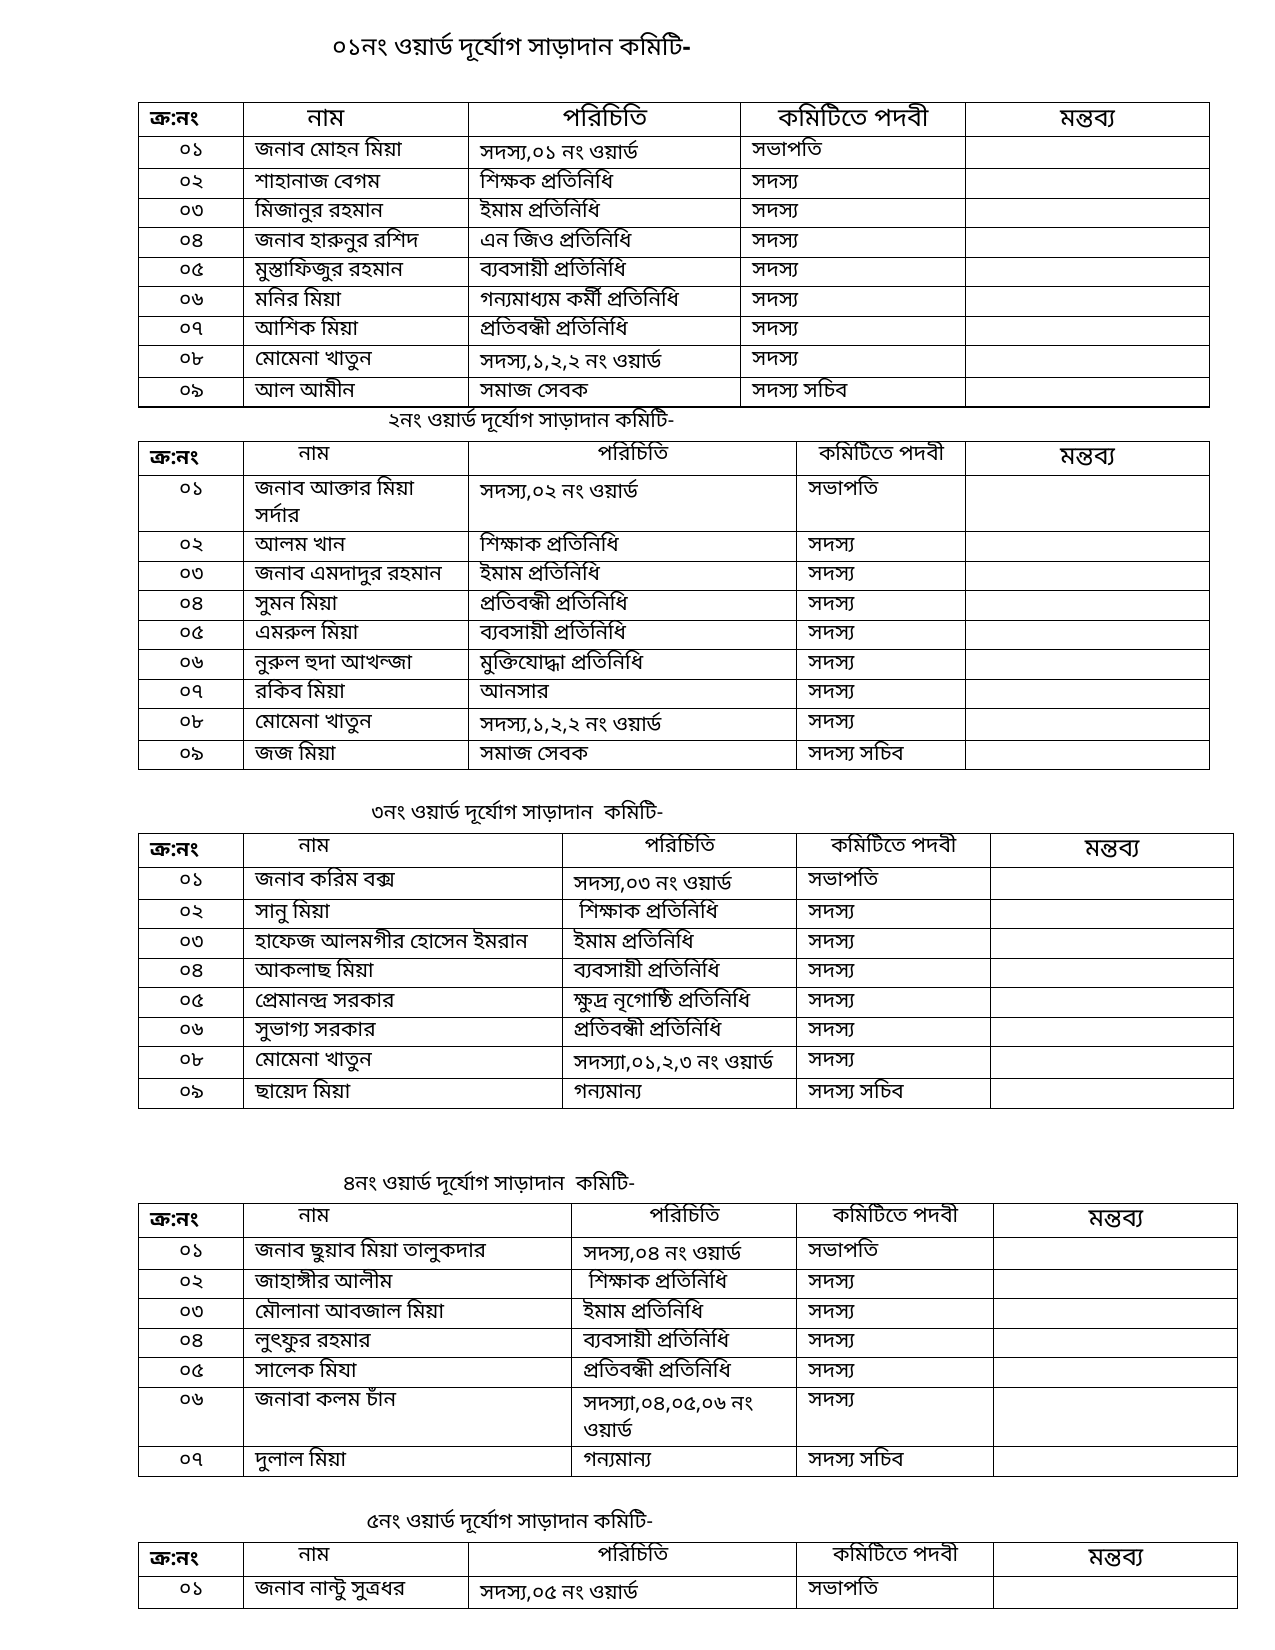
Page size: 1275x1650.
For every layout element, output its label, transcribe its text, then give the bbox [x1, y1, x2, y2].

table_cell সদস্য [797, 1047, 990, 1078]
table_header কমিটিতে পদবী [797, 442, 965, 475]
table_header নাম [244, 834, 562, 867]
table_cell [966, 199, 1209, 227]
table_cell [966, 650, 1209, 678]
table_cell ০৬ [139, 650, 243, 678]
table_cell শিক্ষাক প্রতিনিধি [469, 532, 796, 561]
table_cell ০২ [139, 900, 243, 928]
table_cell ইমাম প্রতিনিধি [469, 199, 740, 227]
table_cell সদস্য,১,২,২ নং ওয়ার্ড [469, 346, 740, 377]
table_cell রকিব মিয়া [244, 680, 468, 708]
table_cell সদস্য,০২ নং ওয়ার্ড [469, 476, 796, 531]
table_cell ০৫ [139, 1358, 243, 1387]
table_cell মুক্তিযোদ্ধা প্রতিনিধি [469, 650, 796, 678]
table_cell জনাব করিম বক্স [244, 868, 562, 899]
table_cell [966, 709, 1209, 740]
table_header পরিচিতি [469, 1543, 796, 1576]
table_cell [966, 317, 1209, 345]
table_cell শাহানাজ বেগম [244, 169, 468, 198]
table_header পরিচিতি [469, 442, 796, 475]
table_header ক্র:নং [139, 834, 243, 867]
table_header মন্তব্য [966, 442, 1209, 475]
table_cell জনাবা কলম চাঁন [244, 1388, 571, 1446]
table_cell প্রেমানন্দ্র সরকার [244, 988, 562, 1017]
table_cell মৌলানা আবজাল মিয়া [244, 1299, 571, 1328]
table_cell সদস্য সচিব [741, 378, 965, 406]
table_cell সদস্য [797, 1329, 993, 1357]
table_cell আকলাছ মিয়া [244, 959, 562, 987]
table_cell হাফেজ আলমগীর হোসেন ইমরান [244, 929, 562, 958]
table_cell [994, 1270, 1237, 1298]
table_cell [966, 346, 1209, 377]
table_cell ০৬ [139, 1388, 243, 1446]
table_cell সমাজ সেবক [469, 741, 796, 769]
table_header মন্তব্য [966, 103, 1209, 136]
table_cell [966, 137, 1209, 168]
table_cell দুলাল মিয়া [244, 1447, 571, 1476]
table_cell সুমন মিয়া [244, 591, 468, 619]
table_cell [966, 258, 1209, 286]
table_cell [991, 959, 1233, 987]
table_cell এন জিও প্রতিনিধি [469, 228, 740, 257]
table_header পরিচিতি [563, 834, 796, 867]
table_cell ০৪ [139, 1329, 243, 1357]
table_cell [966, 287, 1209, 316]
table_cell মোমেনা খাতুন [244, 709, 468, 740]
table_cell [991, 929, 1233, 958]
table_cell [966, 532, 1209, 561]
table_cell ০৮ [139, 1047, 243, 1078]
table_cell জনাব এমদাদুর রহমান [244, 562, 468, 590]
table_cell [991, 900, 1233, 928]
table_cell ০৩ [139, 199, 243, 227]
table_cell জনাব নান্টু সুত্রধর [244, 1577, 468, 1608]
table_cell সদস্য [797, 1358, 993, 1387]
table_cell সুভাগ্য সরকার [244, 1018, 562, 1046]
table_cell ০৩ [139, 562, 243, 590]
table_header ক্র:নং [139, 1204, 243, 1237]
table_cell [966, 169, 1209, 198]
table_cell সদস্য [797, 929, 990, 958]
table_cell সদস্য [797, 562, 965, 590]
table_cell সদস্য [741, 228, 965, 257]
table_cell সভাপতি [741, 137, 965, 168]
table_cell মনির মিয়া [244, 287, 468, 316]
table_cell ০৪ [139, 228, 243, 257]
table_cell গন্যমান্য [563, 1079, 796, 1107]
table_cell ০৮ [139, 346, 243, 377]
table_cell ০৫ [139, 988, 243, 1017]
table_cell জনাব ছুয়াব মিয়া তালুকদার [244, 1238, 571, 1269]
table_cell সদস্য [741, 287, 965, 316]
table_cell প্রতিবন্ধী প্রতিনিধি [572, 1358, 796, 1387]
table_cell সদস্য [741, 317, 965, 345]
table_cell লুৎফুর রহমার [244, 1329, 571, 1357]
table_cell [994, 1299, 1237, 1328]
table_cell ০৭ [139, 317, 243, 345]
table_header নাম [244, 442, 468, 475]
table_cell সদস্য [797, 532, 965, 561]
table_cell ০১ [139, 137, 243, 168]
table_cell ০৯ [139, 378, 243, 406]
table_cell প্রতিবন্ধী প্রতিনিধি [469, 317, 740, 345]
table_cell [994, 1329, 1237, 1357]
table_cell সদস্য [797, 900, 990, 928]
table_cell সমাজ সেবক [469, 378, 740, 406]
table_cell মোমেনা খাতুন [244, 346, 468, 377]
table_cell [966, 680, 1209, 708]
table_cell [966, 562, 1209, 590]
text ৪নং ওয়ার্ড দূর্যোগ সাড়াদান কমিটি- [150, 1170, 1125, 1198]
table_cell সদস্য [797, 988, 990, 1017]
table_header কমিটিতে পদবী [741, 103, 965, 136]
table_cell সদস্য [797, 621, 965, 649]
table_cell ০১ [139, 1577, 243, 1608]
table_cell ০১ [139, 476, 243, 531]
table_cell [991, 1018, 1233, 1046]
text ২নং ওয়ার্ড দূর্যোগ সাড়াদান কমিটি- [150, 408, 1125, 436]
table_cell শিক্ষক প্রতিনিধি [469, 169, 740, 198]
table_header ক্র:নং [139, 103, 243, 136]
table_cell সভাপতি [797, 868, 990, 899]
table_cell ০৭ [139, 680, 243, 708]
table_header নাম [244, 103, 468, 136]
table_cell সদস্য [741, 346, 965, 377]
table_cell সদস্যা,০১,২,৩ নং ওয়ার্ড [563, 1047, 796, 1078]
table_cell ০৮ [139, 709, 243, 740]
table_header কমিটিতে পদবী [797, 1543, 993, 1576]
table_cell ০৯ [139, 741, 243, 769]
table_cell ০২ [139, 1270, 243, 1298]
table_cell সদস্য [797, 1388, 993, 1446]
table_cell ব্যবসায়ী প্রতিনিধি [572, 1329, 796, 1357]
table_cell সদস্য [797, 959, 990, 987]
table_cell মিজানুর রহমান [244, 199, 468, 227]
table_cell সদস্য সচিব [797, 741, 965, 769]
text ০১নং ওয়ার্ড দূর্যোগ সাড়াদান কমিটি- [150, 28, 1125, 65]
table_cell ইমাম প্রতিনিধি [469, 562, 796, 590]
table_cell এমরুল মিয়া [244, 621, 468, 649]
table_header নাম [244, 1204, 571, 1237]
table_cell [966, 378, 1209, 406]
table_header মন্তব্য [991, 834, 1233, 867]
table_cell ০৪ [139, 591, 243, 619]
table_cell [991, 988, 1233, 1017]
table_cell ইমাম প্রতিনিধি [563, 929, 796, 958]
table_cell সদস্য [741, 169, 965, 198]
table_header পরিচিতি [572, 1204, 796, 1237]
table_cell ০৫ [139, 621, 243, 649]
table_cell সদস্য,০৪ নং ওয়ার্ড [572, 1238, 796, 1269]
text ৩নং ওয়ার্ড দূর্যোগ সাড়াদান কমিটি- [150, 799, 1125, 828]
table_cell ইমাম প্রতিনিধি [572, 1299, 796, 1328]
table_header মন্তব্য [994, 1204, 1237, 1237]
table_header নাম [244, 1543, 468, 1576]
table_cell ০৯ [139, 1079, 243, 1107]
table_cell শিক্ষাক প্রতিনিধি [563, 900, 796, 928]
table_cell সদস্য,০৩ নং ওয়ার্ড [563, 868, 796, 899]
table_cell সদস্যা,০৪,০৫,০৬ নং ওয়ার্ড [572, 1388, 796, 1446]
table_cell ০৭ [139, 1447, 243, 1476]
table_cell আশিক মিয়া [244, 317, 468, 345]
table_header পরিচিতি [469, 103, 740, 136]
table_cell জনাব হারুনুর রশিদ [244, 228, 468, 257]
table_cell ০২ [139, 169, 243, 198]
table_cell মোমেনা খাতুন [244, 1047, 562, 1078]
table_cell ০৬ [139, 1018, 243, 1046]
table_cell সদস্য [797, 1299, 993, 1328]
table_cell [991, 868, 1233, 899]
table_cell শিক্ষাক প্রতিনিধি [572, 1270, 796, 1298]
table_cell সদস্য [797, 591, 965, 619]
table_cell [994, 1388, 1237, 1446]
table_cell ০৩ [139, 929, 243, 958]
table_header ক্র:নং [139, 442, 243, 475]
table_cell ব্যবসায়ী প্রতিনিধি [469, 621, 796, 649]
table_cell ক্ষুদ্র নৃগোষ্ঠি প্রতিনিধি [563, 988, 796, 1017]
table_cell ০১ [139, 868, 243, 899]
table_header কমিটিতে পদবী [797, 1204, 993, 1237]
table_cell ০২ [139, 532, 243, 561]
table_cell জজ মিয়া [244, 741, 468, 769]
table_cell ব্যবসায়ী প্রতিনিধি [563, 959, 796, 987]
table_cell [966, 228, 1209, 257]
table_cell ০৪ [139, 959, 243, 987]
table_cell আলম খান [244, 532, 468, 561]
table_cell [994, 1577, 1237, 1608]
table_cell [966, 591, 1209, 619]
table_cell সদস্য [741, 199, 965, 227]
table_cell [991, 1047, 1233, 1078]
table_cell সভাপতি [797, 1238, 993, 1269]
table_cell সানু মিয়া [244, 900, 562, 928]
table_cell সদস্য সচিব [797, 1447, 993, 1476]
table_cell ০১ [139, 1238, 243, 1269]
table_cell [994, 1238, 1237, 1269]
table_cell নুরুল হুদা আখন্জা [244, 650, 468, 678]
table_cell গন্যমান্য [572, 1447, 796, 1476]
table_cell জনাব মোহন মিয়া [244, 137, 468, 168]
table_cell সদস্য,১,২,২ নং ওয়ার্ড [469, 709, 796, 740]
table_cell ছায়েদ মিয়া [244, 1079, 562, 1107]
table_header ক্র:নং [139, 1543, 243, 1576]
table_cell ০৬ [139, 287, 243, 316]
table_cell সভাপতি [797, 1577, 993, 1608]
text ৫নং ওয়ার্ড দূর্যোগ সাড়াদান কমিটি- [150, 1508, 1125, 1537]
table_cell [991, 1079, 1233, 1107]
table_cell সদস্য,০১ নং ওয়ার্ড [469, 137, 740, 168]
table_cell সদস্য [797, 680, 965, 708]
table_cell [994, 1358, 1237, 1387]
table_cell প্রতিবন্ধী প্রতিনিধি [563, 1018, 796, 1046]
table_cell ব্যবসায়ী প্রতিনিধি [469, 258, 740, 286]
table_cell [994, 1447, 1237, 1476]
table_cell ০৩ [139, 1299, 243, 1328]
table_cell সদস্য [797, 1018, 990, 1046]
table_cell সালেক মিযা [244, 1358, 571, 1387]
table_cell সদস্য সচিব [797, 1079, 990, 1107]
table_cell সদস্য [797, 1270, 993, 1298]
table_header কমিটিতে পদবী [797, 834, 990, 867]
table_cell [966, 476, 1209, 531]
table_cell ০৫ [139, 258, 243, 286]
table_cell [966, 741, 1209, 769]
table_cell সদস্য [741, 258, 965, 286]
table_cell প্রতিবন্ধী প্রতিনিধি [469, 591, 796, 619]
table_cell জাহাঙ্গীর আলীম [244, 1270, 571, 1298]
table_cell সভাপতি [797, 476, 965, 531]
table_cell আনসার [469, 680, 796, 708]
table_cell জনাব আক্তার মিয়া সর্দার [244, 476, 468, 531]
table_cell আল আমীন [244, 378, 468, 406]
table_cell [966, 621, 1209, 649]
table_cell সদস্য [797, 709, 965, 740]
table_cell সদস্য,০৫ নং ওয়ার্ড [469, 1577, 796, 1608]
table_cell মুস্তাফিজুর রহমান [244, 258, 468, 286]
table_cell সদস্য [797, 650, 965, 678]
table_header মন্তব্য [994, 1543, 1237, 1576]
table_cell গন্যমাধ্যম কর্মী প্রতিনিধি [469, 287, 740, 316]
